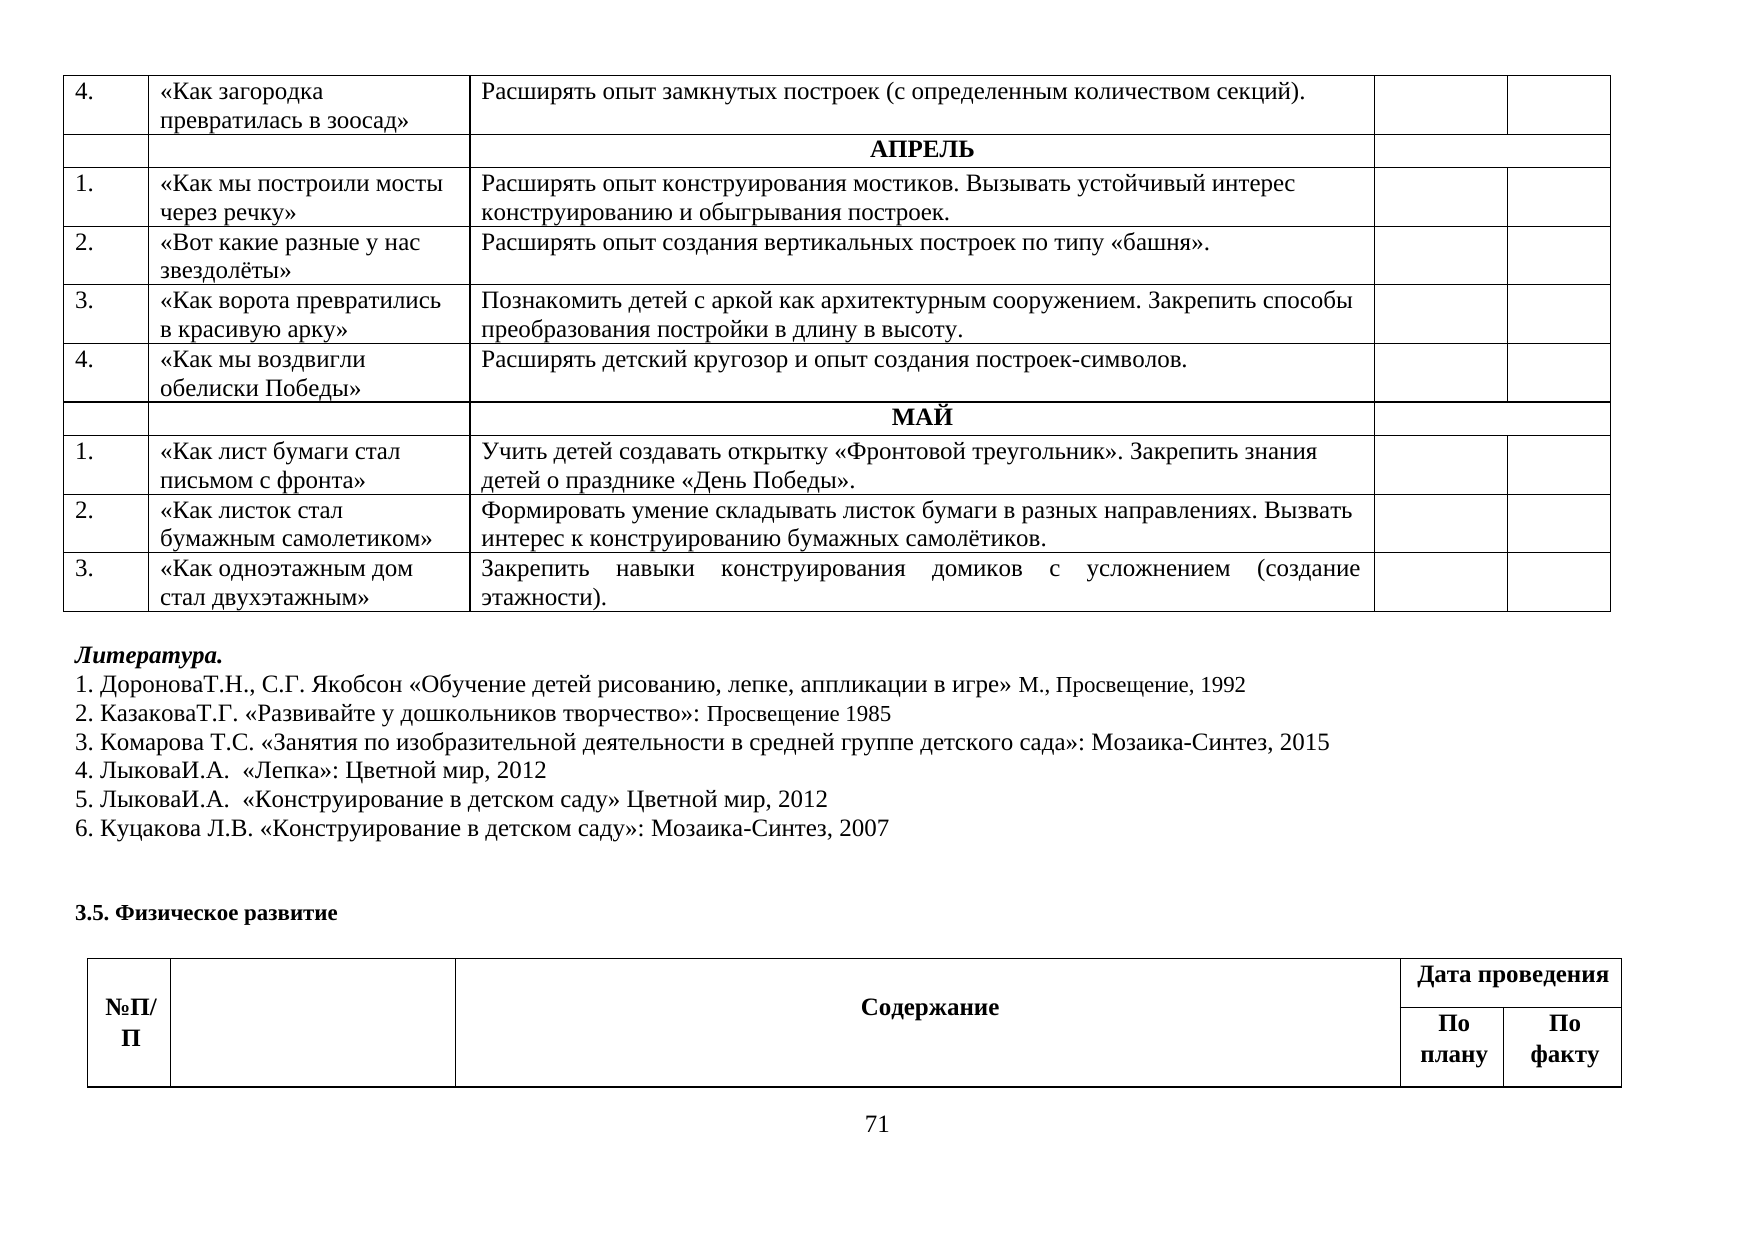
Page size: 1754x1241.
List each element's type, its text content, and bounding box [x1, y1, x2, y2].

table_cell Расширять детский кругозор и опыт создания построек-символов. [471, 344, 1374, 401]
table_cell [1375, 436, 1507, 494]
text 5. ЛыковаИ.А. «Конструирование в детском саду» Цветной мир, 2012 [75, 784, 1679, 813]
table_cell «Как листок стал бумажным самолетиком» [149, 495, 469, 552]
table_cell «Как загородка превратилась в зоосад» [149, 76, 469, 133]
table_cell [149, 403, 469, 435]
text 6. Куцакова Л.В. «Конструирование в детском саду»: Мозаика-Синтез, 2007 [75, 813, 1679, 842]
table_cell [1375, 285, 1507, 343]
table_cell Расширять опыт конструирования мостиков. Вызывать устойчивый интерес конструированию и обыгрывания построек. [950, 168, 1374, 226]
table_cell [1375, 227, 1507, 284]
table_cell 3. [64, 553, 148, 611]
table_cell Расширять опыт создания вертикальных построек по типу «башня». [471, 227, 1374, 284]
table_cell 1. [64, 436, 148, 494]
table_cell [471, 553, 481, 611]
table_header [75, 927, 1663, 1087]
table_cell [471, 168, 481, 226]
table_cell [1375, 344, 1507, 401]
table_cell «Как одноэтажным дом стал двухэтажным» [149, 553, 469, 611]
text 1. ДороноваТ.Н., С.Г. Якобсон «Обучение детей рисованию, лепке, аппликации в игре» М., Просвещение, 1992 [75, 669, 1679, 698]
text 3.5. Физическое развитие [75, 899, 1679, 925]
table_cell Расширять опыт замкнутых построек (с определенным количеством секций). [471, 76, 1374, 133]
table_cell МАЙ [471, 403, 1374, 435]
table_cell 1. [64, 168, 148, 226]
table_cell Учить детей создавать открытку «Фронтовой треугольник». Закрепить знания детей о празднике «День Победы». [471, 436, 1374, 494]
table_cell 2. [64, 227, 148, 284]
text Литература. [75, 641, 1679, 669]
table_cell Познакомить детей с аркой как архитектурным сооружением. Закрепить способы преобразования постройки в длину в высоту. [471, 285, 1374, 343]
table_cell [1375, 553, 1507, 611]
table_cell [149, 135, 469, 167]
table_cell АПРЕЛЬ [471, 135, 1374, 167]
table_cell 3. [64, 285, 148, 343]
text 2. КазаковаТ.Г. «Развивайте у дошкольников творчество»: Просвещение 1985 [75, 698, 1679, 727]
table_cell [1375, 403, 1610, 435]
table_cell «Как мы построили мосты через речку» [149, 168, 469, 226]
table_cell [1508, 553, 1610, 611]
table_cell 4. [64, 344, 148, 401]
table_cell [1375, 76, 1507, 133]
table_cell «Как мы воздвигли обелиски Победы» [149, 344, 469, 401]
table_cell 2. [64, 495, 148, 552]
table_cell [1508, 76, 1610, 133]
table_cell [1375, 495, 1507, 552]
table_cell [1508, 495, 1610, 552]
table_cell [64, 403, 148, 435]
table_cell [1508, 168, 1610, 226]
table_cell Закрепить навыки конструирования домиков с усложнением (создание этажности). [607, 553, 1374, 611]
table_cell «Как лист бумаги стал письмом с фронта» [149, 436, 469, 494]
table_cell [1508, 285, 1610, 343]
text 4. ЛыковаИ.А. «Лепка»: Цветной мир, 2012 [75, 756, 1679, 784]
table_cell 4. [64, 76, 148, 133]
table_cell [1508, 344, 1610, 401]
table_cell [1508, 227, 1610, 284]
text 3. Комарова Т.С. «Занятия по изобразительной деятельности в средней группе детского сада»: Мозаика-Синтез, 2015 [75, 727, 1679, 756]
table_cell «Как ворота превратились в красивую арку» [149, 285, 469, 343]
table_cell Формировать умение складывать листок бумаги в разных направлениях. Вызвать интерес к конструированию бумажных самолётиков. [471, 495, 1374, 552]
table_cell [1375, 168, 1507, 226]
table_cell [1375, 135, 1610, 167]
table_cell [1508, 436, 1610, 494]
table_cell [64, 135, 148, 167]
table_cell «Вот какие разные у нас звездолёты» [149, 227, 469, 284]
